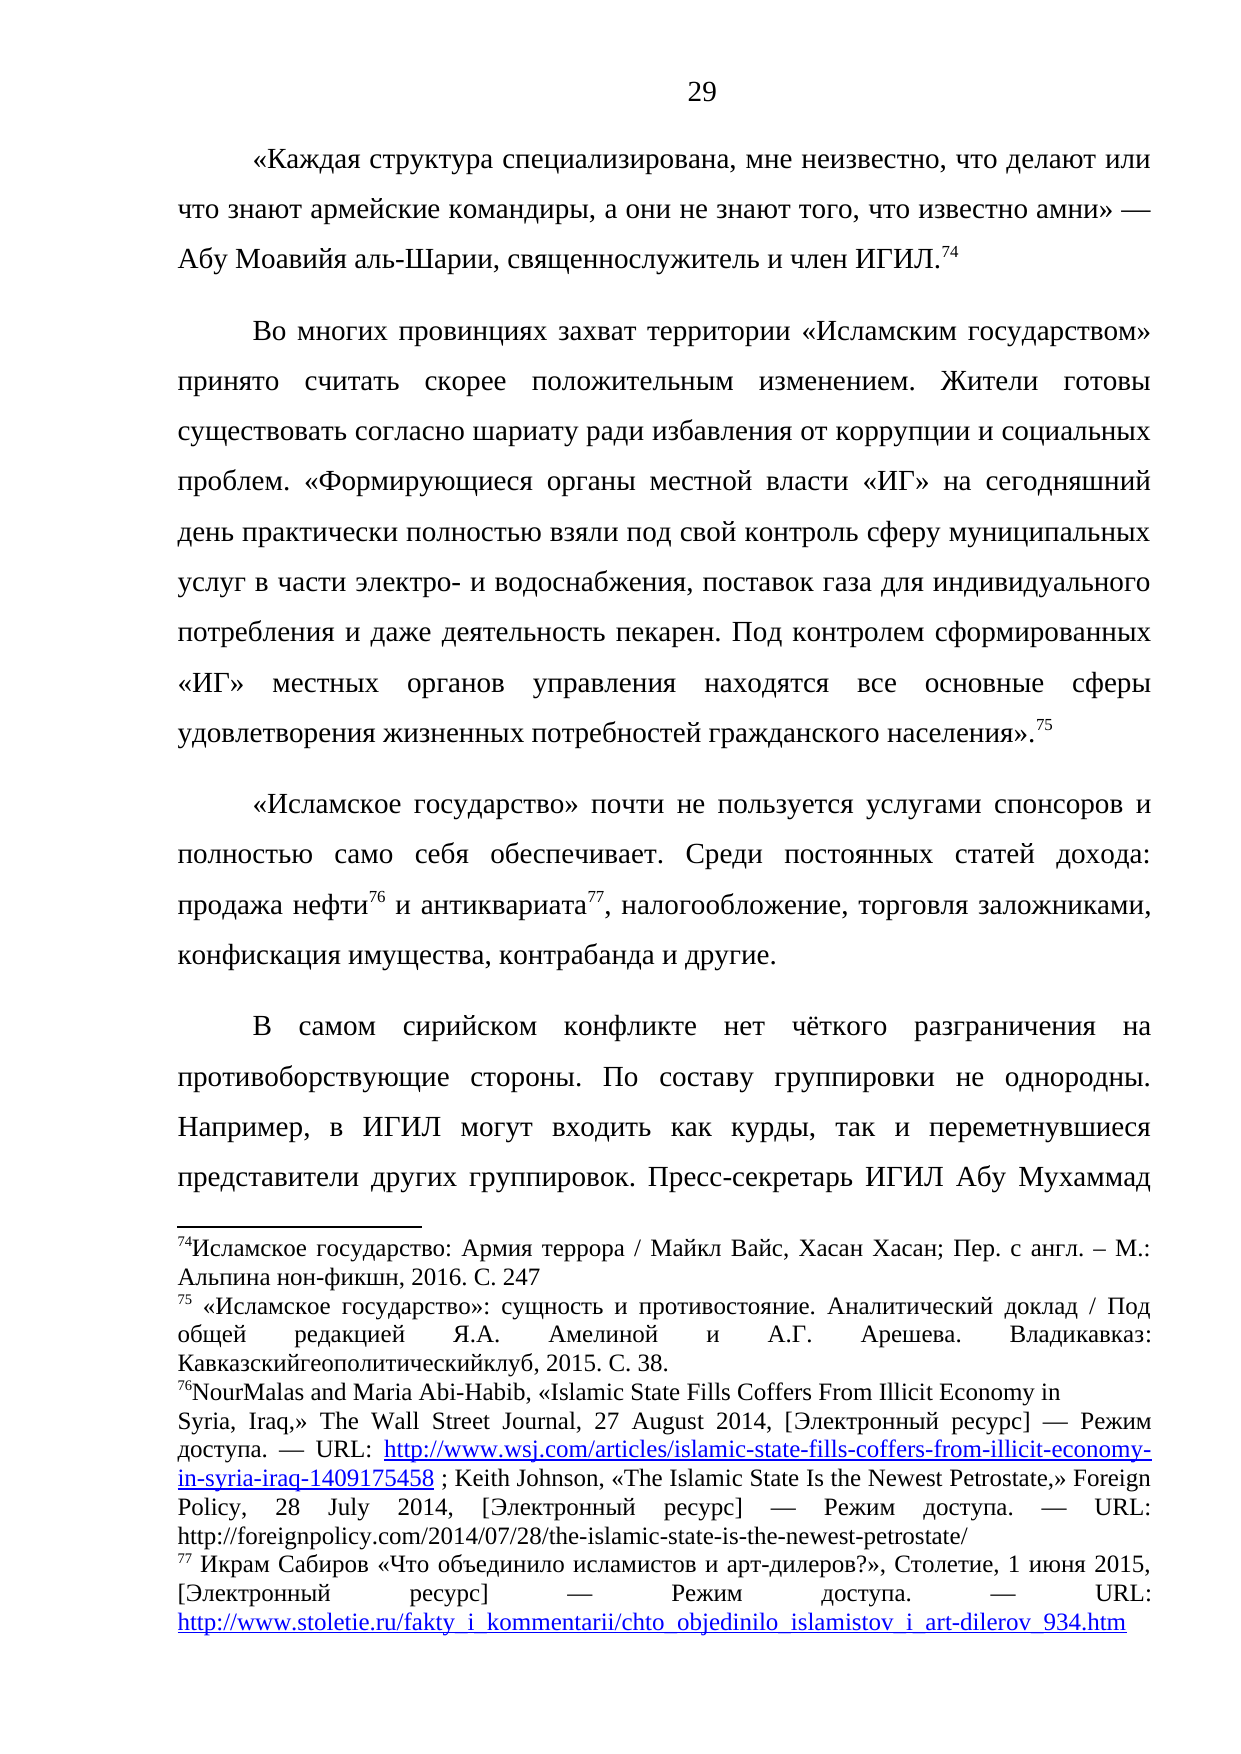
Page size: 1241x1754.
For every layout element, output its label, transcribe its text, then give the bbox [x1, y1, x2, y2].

text «Исламское государство» почти не пользуется услугами спонсоров и полностью само себя обеспечивает. Среди постоянных статей дохода: продажа нефти и антиквариата, налогообложение, торговля заложниками, конфискация имущества, контрабанда и другие. [177, 786, 1152, 971]
text Во многих провинциях захват территории «Исламским государством» принято считать скорее положительным изменением. Жители готовы существовать согласно шариату ради избавления от коррупции и социальных проблем. «Формирующиеся органы местной власти «ИГ» на сегодняшний день практически полностью взяли под свой контроль сферу муниципальных услуг в части электро- и водоснабжения, поставок газа для индивидуального потребления и даже деятельность пекарен. Под контролем сформированных «ИГ» местных органов управления находятся все основные сферы удовлетворения жизненных потребностей гражданского населения». [177, 313, 1152, 749]
text В самом сирийском конфликте нет чёткого разграничения на противоборствующие стороны. По составу группировки не однородны. Например, в ИГИЛ могут входить как курды, так и переметнувшиеся представители других группировок. Пресс-секретарь ИГИЛ Абу Мухаммад аль-Аднани так оправдывал кампанию против самого многочисленного народа Ближнего Востока, не имеющего своего государства: «Наша война с курдами — это религиозная война. Это не межнациональная война — мы ищем Божьего спасения. Мы не сражаемся с курдами из-за того, что они курды. Мы сражаемся с неверными, затесавшимися в их ряды, с союзниками крестоносцев и евреев, воюющих с мусульманами... В рядах “Исламского государства” много курдов-мусульман. Они самые крепкие и самые стойкие бойцы против неверных среди своего народа». [177, 1008, 1152, 1193]
text «Каждая структура специализирована, мне неизвестно, что делают или что знают армейские командиры, а они не знают того, что известно амни» — Абу Моавийя аль-Шарии, священнослужитель и член ИГИЛ. [177, 141, 1152, 275]
